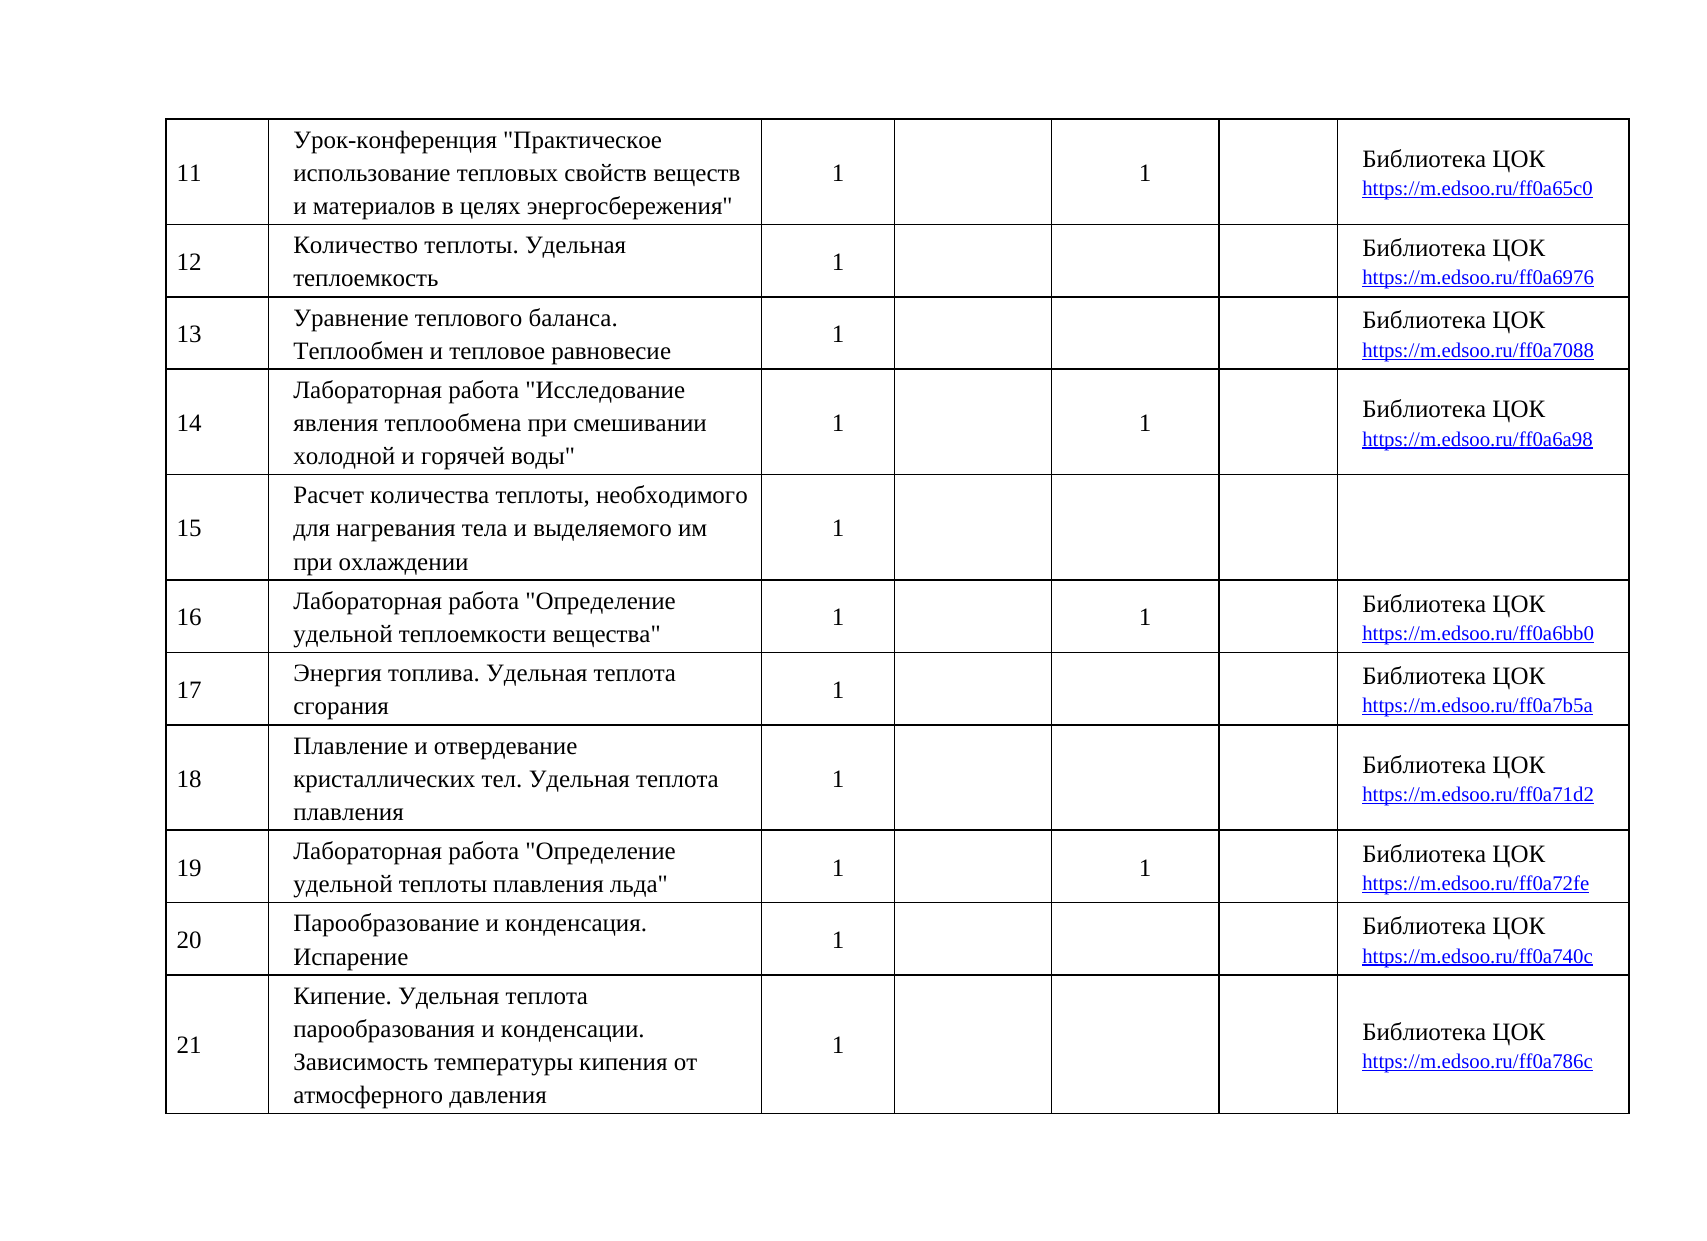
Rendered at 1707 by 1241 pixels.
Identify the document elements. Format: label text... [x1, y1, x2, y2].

table_cell 1 [762, 653, 894, 724]
table_cell Лабораторная работа "Определение удельной теплоты плавления льда" [269, 831, 761, 902]
table_cell Количество теплоты. Удельная теплоемкость [269, 225, 761, 296]
table_cell 21 [167, 976, 268, 1113]
table_cell 16 [167, 581, 268, 652]
table_cell [895, 726, 1051, 829]
table_cell Урок-конференция "Практическое использование тепловых свойств веществ и материалов в целях энергосбережения" [269, 120, 761, 223]
table_cell [1052, 298, 1218, 368]
table_cell 1 [762, 370, 894, 474]
table_cell 1 [762, 120, 894, 223]
table_cell [1220, 581, 1337, 652]
table_cell Библиотека ЦОК https://m.edsoo.ru/ff0a786c [1338, 976, 1628, 1113]
table_cell [1220, 120, 1337, 223]
table_cell [1052, 903, 1218, 974]
table_cell Библиотека ЦОК https://m.edsoo.ru/ff0a65c0 [1338, 120, 1628, 223]
table_cell Плавление и отвердевание кристаллических тел. Удельная теплота плавления [269, 726, 761, 829]
table_cell [1220, 653, 1337, 724]
table_cell [895, 903, 1051, 974]
table_cell 12 [167, 225, 268, 296]
table_cell [1338, 475, 1628, 579]
table_cell [895, 976, 1051, 1113]
table_cell [1052, 976, 1218, 1113]
table_cell Библиотека ЦОК https://m.edsoo.ru/ff0a6a98 [1338, 370, 1628, 474]
table_cell [895, 225, 1051, 296]
table_cell 15 [167, 475, 268, 579]
table_cell [1220, 726, 1337, 829]
table_cell 1 [1052, 370, 1218, 474]
table_cell Библиотека ЦОК https://m.edsoo.ru/ff0a71d2 [1338, 726, 1628, 829]
table_cell [895, 653, 1051, 724]
table_cell [1220, 475, 1337, 579]
table_cell [895, 831, 1051, 902]
table_cell Уравнение теплового баланса. Теплообмен и тепловое равновесие [269, 298, 761, 368]
table_cell Библиотека ЦОК https://m.edsoo.ru/ff0a6bb0 [1338, 581, 1628, 652]
table_cell [1220, 225, 1337, 296]
table_cell 1 [762, 976, 894, 1113]
table_cell Энергия топлива. Удельная теплота сгорания [269, 653, 761, 724]
table_cell [1220, 370, 1337, 474]
table_cell 1 [1052, 120, 1218, 223]
table_cell 17 [167, 653, 268, 724]
table_cell [1052, 475, 1218, 579]
table_cell [1220, 903, 1337, 974]
table_cell 1 [1052, 831, 1218, 902]
table_cell Библиотека ЦОК https://m.edsoo.ru/ff0a740c [1338, 903, 1628, 974]
table_cell Лабораторная работа "Определение удельной теплоемкости вещества" [269, 581, 761, 652]
table_cell Расчет количества теплоты, необходимого для нагревания тела и выделяемого им при охлаждении [269, 475, 761, 579]
table_cell 1 [762, 298, 894, 368]
table_cell Библиотека ЦОК https://m.edsoo.ru/ff0a6976 [1338, 225, 1628, 296]
table_cell [895, 475, 1051, 579]
table_cell [1220, 976, 1337, 1113]
table_cell 14 [167, 370, 268, 474]
table_cell [1220, 831, 1337, 902]
table_cell [895, 298, 1051, 368]
table_cell [895, 581, 1051, 652]
table_cell Лабораторная работа "Исследование явления теплообмена при смешивании холодной и горячей воды" [269, 370, 761, 474]
table_cell Парообразование и конденсация. Испарение [269, 903, 761, 974]
table_cell Библиотека ЦОК https://m.edsoo.ru/ff0a7088 [1338, 298, 1628, 368]
table_cell [1052, 726, 1218, 829]
table_cell 1 [762, 225, 894, 296]
table_cell 13 [167, 298, 268, 368]
table_cell Библиотека ЦОК https://m.edsoo.ru/ff0a72fe [1338, 831, 1628, 902]
table_cell 1 [762, 475, 894, 579]
table_cell 1 [762, 581, 894, 652]
table_cell 11 [167, 120, 268, 223]
table_cell 1 [762, 903, 894, 974]
table_cell 1 [762, 831, 894, 902]
table_cell [1052, 653, 1218, 724]
table_cell 1 [1052, 581, 1218, 652]
table_cell 1 [762, 726, 894, 829]
table_cell 18 [167, 726, 268, 829]
table_cell [1220, 298, 1337, 368]
table_cell Библиотека ЦОК https://m.edsoo.ru/ff0a7b5a [1338, 653, 1628, 724]
table_cell [895, 120, 1051, 223]
table_cell [895, 370, 1051, 474]
table_cell Кипение. Удельная теплота парообразования и конденсации. Зависимость температуры кипения от атмосферного давления [269, 976, 761, 1113]
table_cell 19 [167, 831, 268, 902]
table_cell 20 [167, 903, 268, 974]
table_cell [1052, 225, 1218, 296]
